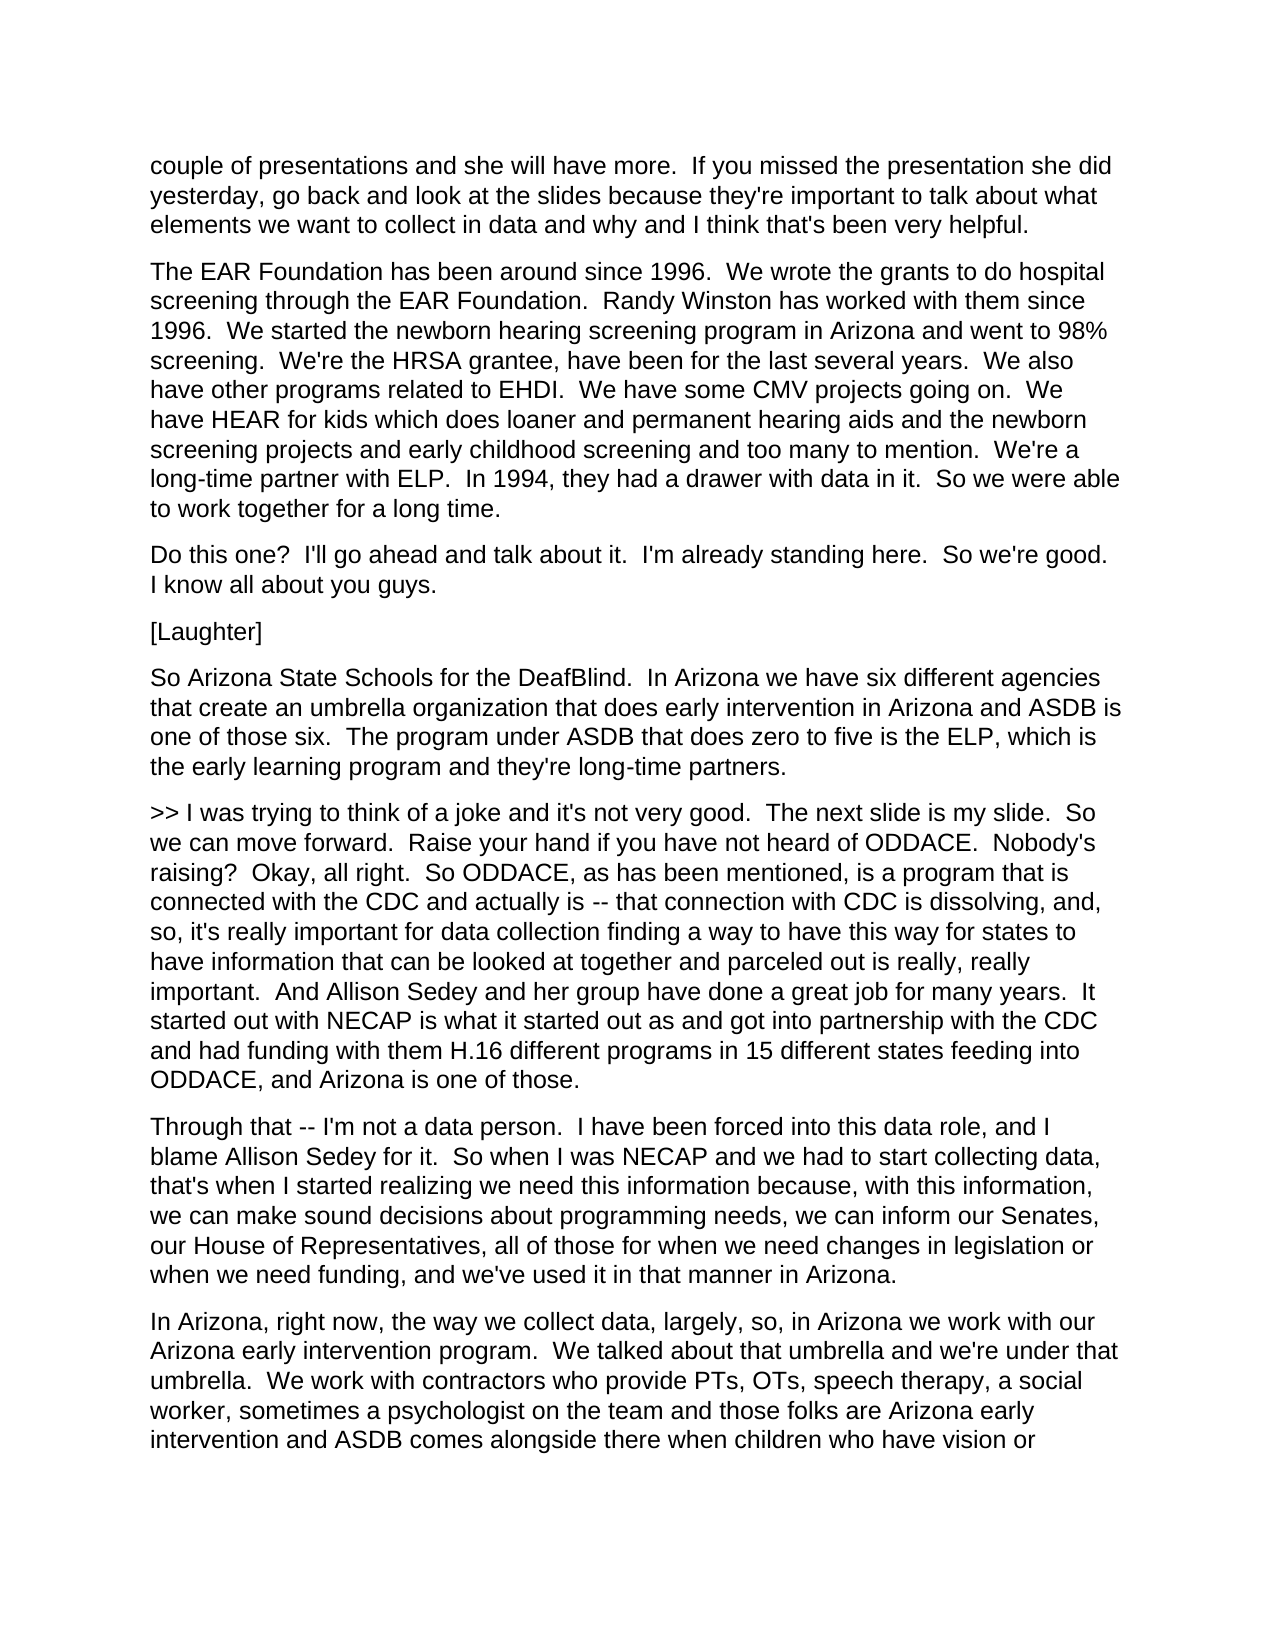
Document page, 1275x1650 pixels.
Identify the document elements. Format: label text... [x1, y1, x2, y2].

text Do this one? I'll go ahead and talk about it. I'm already standing here. So we're good. I know all about you guys. [150, 539, 1125, 599]
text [150, 150, 1125, 239]
text The EAR Foundation has been around since 1996. We wrote the grants to do hospital screening through the EAR Foundation. Randy Winston has worked with them since 1996. We started the newborn hearing screening program in Arizona and went to 98% screening. We're the HRSA grantee, have been for the last several years. We also have other programs related to EHDI. We have some CMV projects going on. We have HEAR for kids which does loaner and permanent hearing aids and the newborn screening projects and early childhood screening and too many to mention. We're a long-time partner with ELP. In 1994, they had a drawer with data in it. So we were able to work together for a long time. [150, 256, 1125, 523]
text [150, 1306, 1125, 1454]
text So Arizona State Schools for the DeafBlind. In Arizona we have six different agencies that create an umbrella organization that does early intervention in Arizona and ASDB is one of those six. The program under ASDB that does zero to five is the ELP, which is the early learning program and they're long-time partners. [150, 662, 1125, 781]
text [Laughter] [150, 616, 1125, 645]
text >> I was trying to think of a joke and it's not very good. The next slide is my slide. So we can move forward. Raise your hand if you have not heard of ODDACE. Nobody's raising? Okay, all right. So ODDACE, as has been mentioned, is a program that is connected with the CDC and actually is -- that connection with CDC is dissolving, and, so, it's really important for data collection finding a way to have this way for states to have information that can be looked at together and parceled out is really, really important. And Allison Sedey and her group have done a great job for many years. It started out with NECAP is what it started out as and got into partnership with the CDC and had funding with them H.16 different programs in 15 different states feeding into ODDACE, and Arizona is one of those. [150, 797, 1125, 1094]
text Through that -- I'm not a data person. I have been forced into this data role, and I blame Allison Sedey for it. So when I was NECAP and we had to start collecting data, that's when I started realizing we need this information because, with this information, we can make sound decisions about programming needs, we can inform our Senates, our House of Representatives, all of those for when we need changes in legislation or when we need funding, and we've used it in that manner in Arizona. [150, 1111, 1125, 1289]
